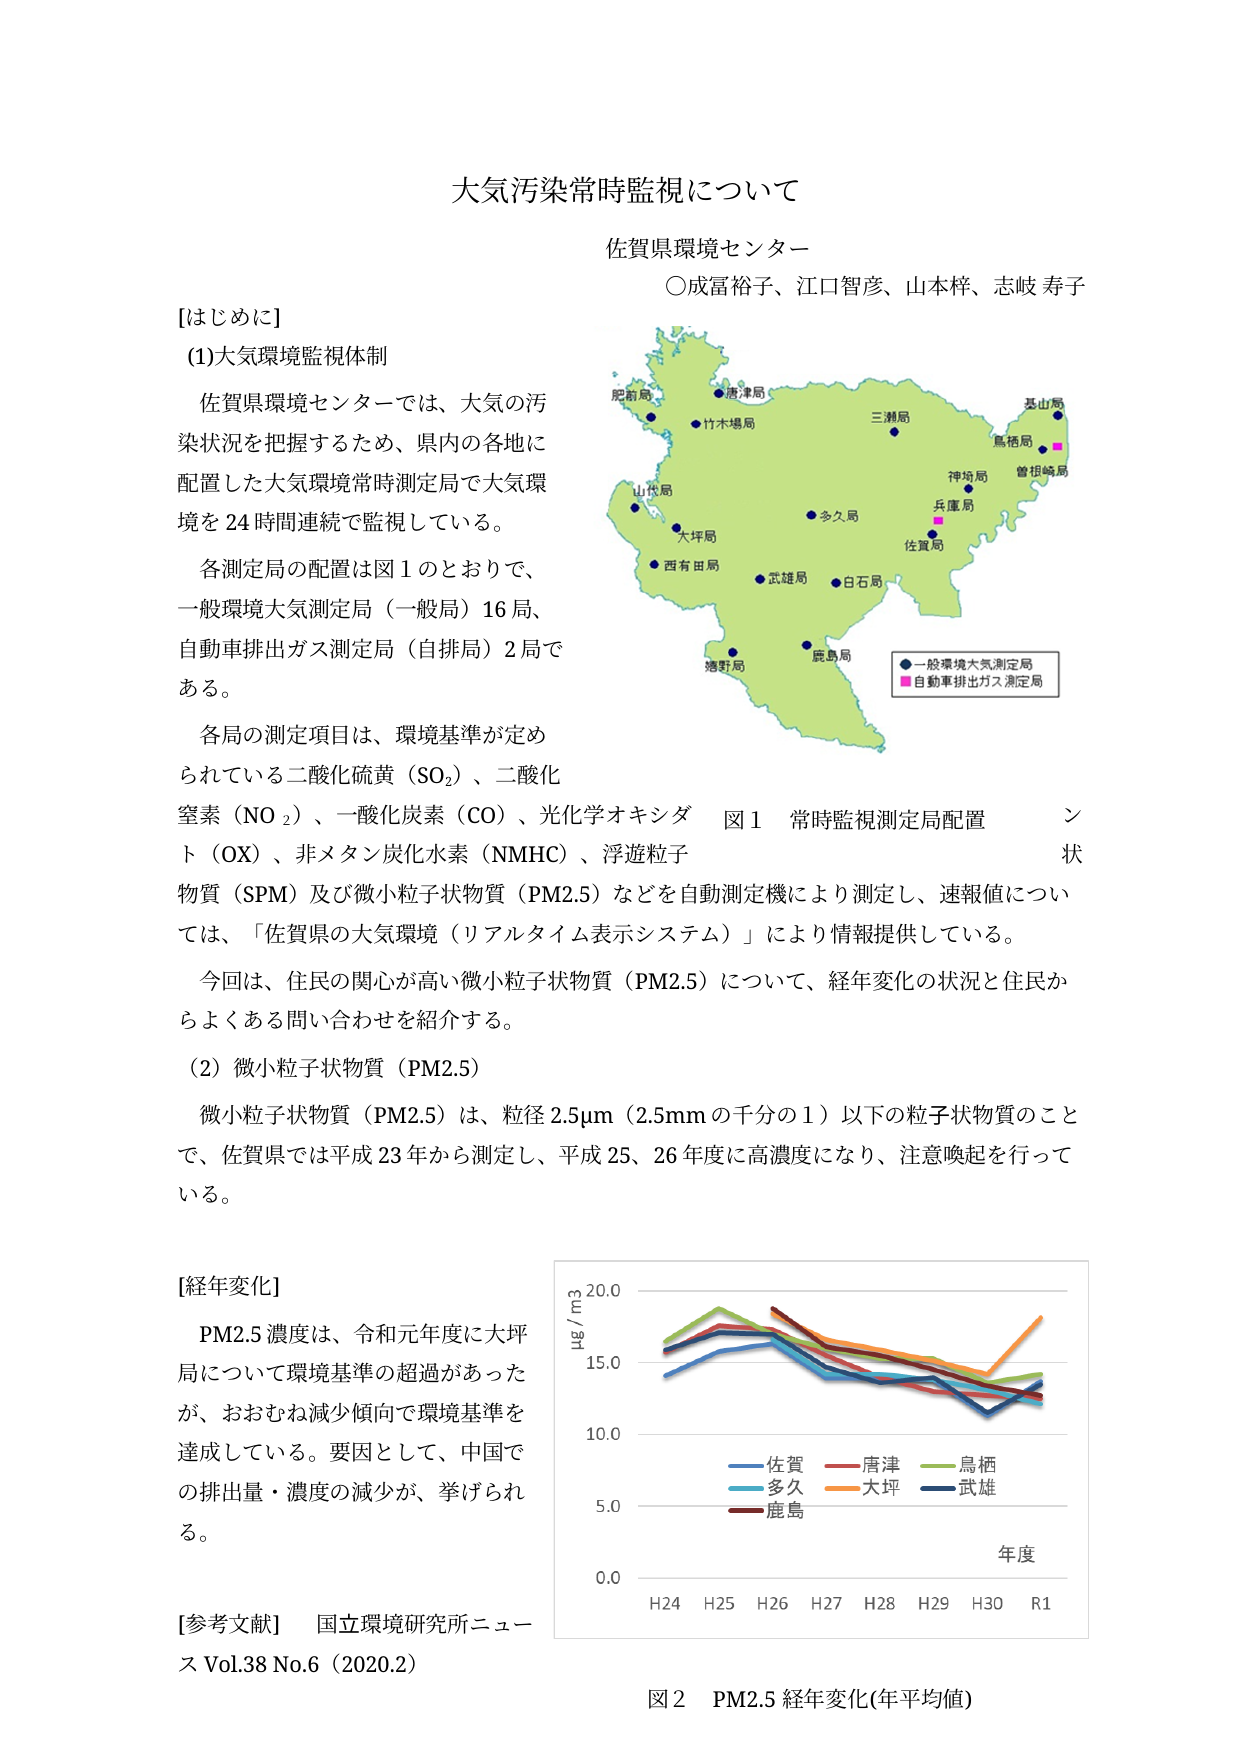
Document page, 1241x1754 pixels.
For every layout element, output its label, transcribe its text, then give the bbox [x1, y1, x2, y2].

text [はじめに] [177, 300, 1086, 332]
text （2）微小粒子状物質（PM2.5） [177, 1051, 1083, 1082]
text 各測定局の配置は図１のとおりで、一般環境大気測定局（一般局）16局、自動車排出ガス測定局（自排局）2局である。 [177, 552, 585, 703]
text 今回は、住民の関心が高い微小粒子状物質（PM2.5）について、経年変化の状況と住民からよくある問い合わせを紹介する。 [177, 964, 1083, 1035]
text [経年変化] [177, 1269, 553, 1301]
text PM2.5濃度は、令和元年度に大坪局について環境基準の超過があったが、おおむね減少傾向で環境基準を達成している。要因として、中国での排出量・濃度の減少が、挙げられる。 [177, 1317, 553, 1546]
text 各局の測定項目は、環境基準が定められている二酸化硫黄（SO2）、二酸化窒素（NO２）、一酸化炭素（CO）、光化学オキシダント（OX）、非メタン炭化水素（NMHC）、浮遊粒子状物質（SPM）及び微小粒子状物質（PM2.5）などを自動測定機により測定し、速報値については、「佐賀県の大気環境（リアルタイム表示システム）」により情報提供している。 [177, 718, 1083, 948]
subtitle 佐賀県環境センター [330, 231, 1086, 264]
picture [585, 326, 1089, 762]
subtitle 〇成冨裕子、江口智彦、山本梓、志岐 寿子 [330, 269, 1086, 300]
picture [553, 1260, 1089, 1639]
text (1)大気環境監視体制 [177, 339, 585, 371]
text 佐賀県環境センターでは、大気の汚染状況を把握するため、県内の各地に配置した大気環境常時測定局で大気環境を24時間連続で監視している。 [177, 387, 585, 537]
text 大気汚染常時監視について [167, 168, 1086, 210]
text 微小粒子状物質（PM2.5）は、粒径2.5μm（2.5mmの千分の１）以下の粒⼦状物質のことで、佐賀県では平成23年から測定し、平成25、26年度に高濃度になり、注意喚起を行っている。 [177, 1098, 1083, 1209]
text [参考文献] 国⽴環境研究所ニュースVol.38 No.6（2020.2） [177, 1607, 1083, 1678]
